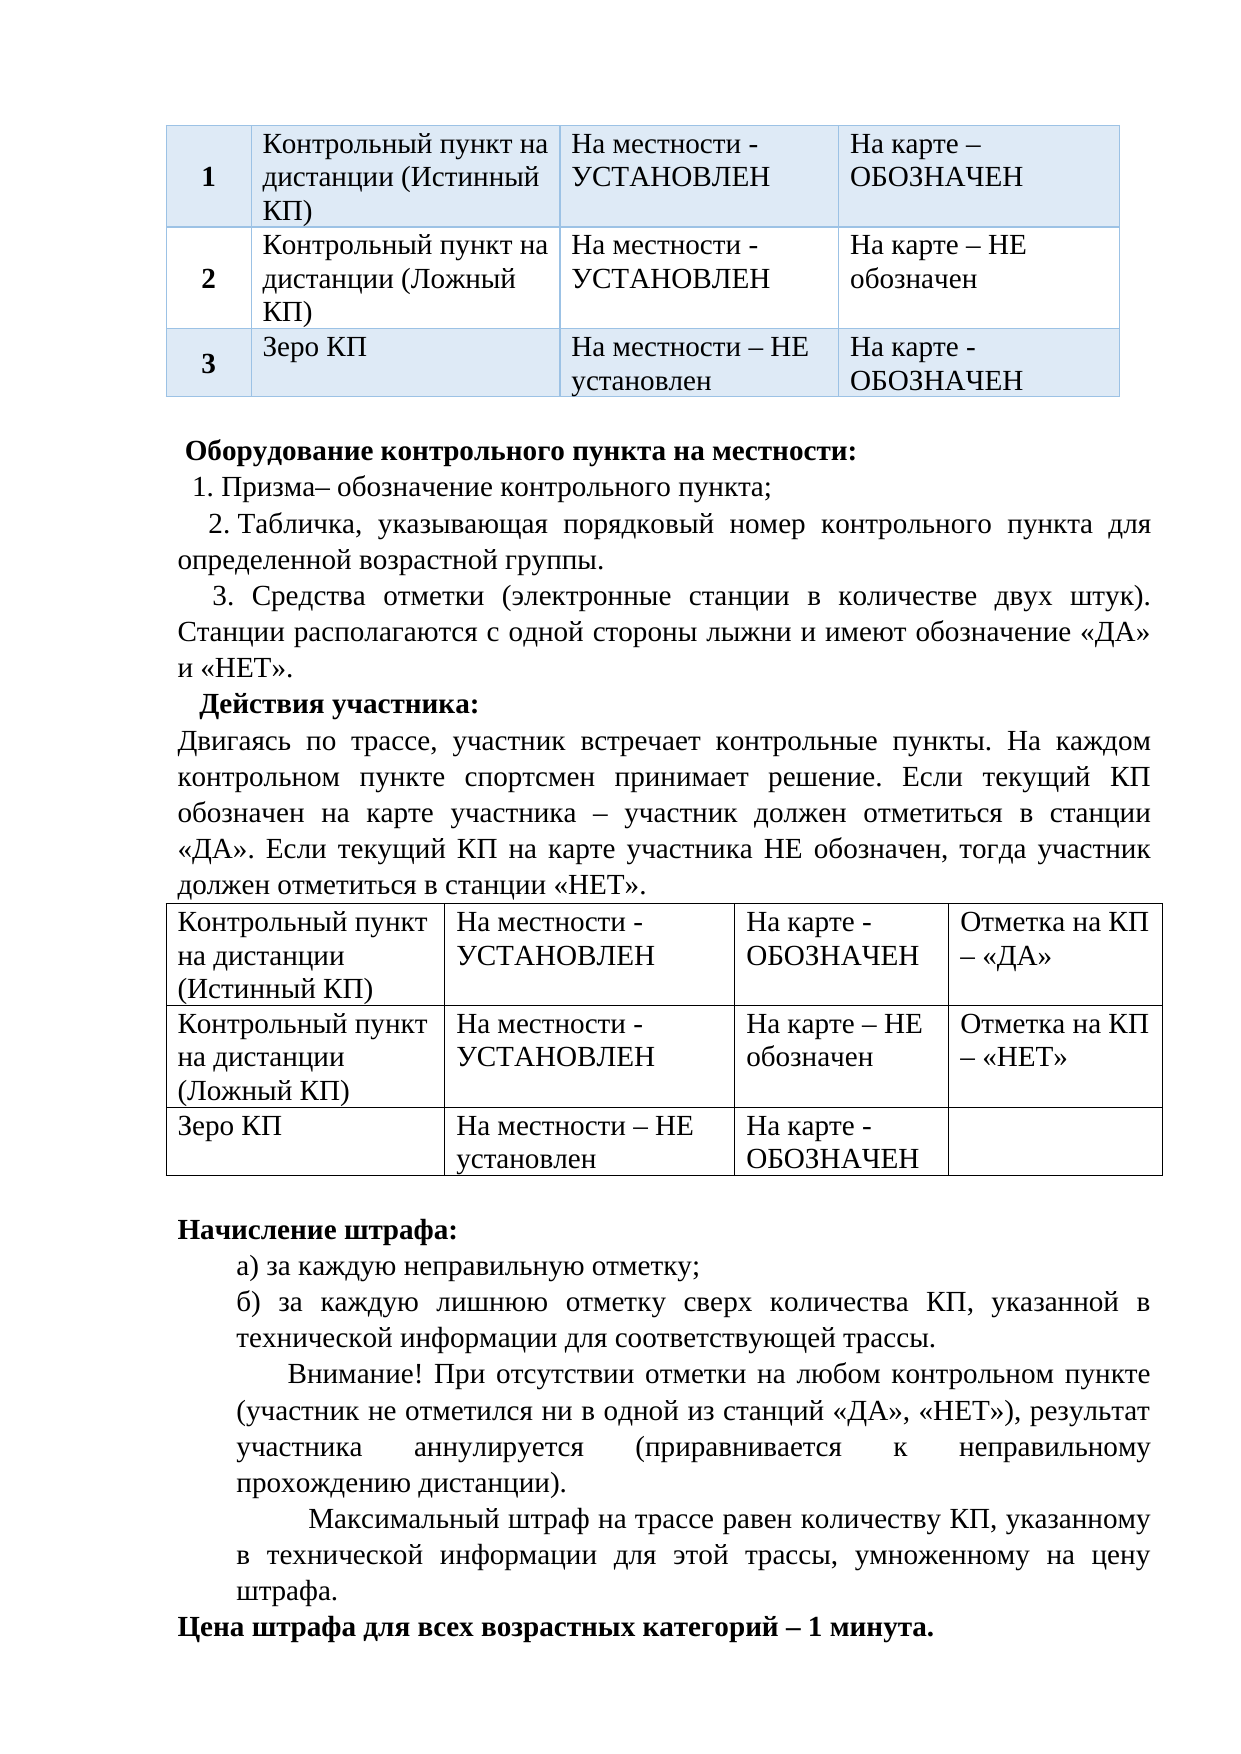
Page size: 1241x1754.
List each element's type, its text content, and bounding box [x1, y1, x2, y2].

table_header Контрольный пункт на дистанции (Истинный КП) [252, 126, 559, 226]
table_header На карте – ОБОЗНАЧЕН [839, 126, 1119, 226]
table_header Отметка на КП – «ДА» [949, 904, 1162, 1005]
table_cell На местности – НЕ установлен [561, 329, 838, 396]
table_cell На местности - УСТАНОВЛЕН [561, 228, 838, 328]
text 2. Табличка, указывающая порядковый номер контрольного пункта для определенной возрастной группы. [177, 506, 1152, 575]
table_cell 2 [167, 228, 251, 328]
text Двигаясь по трассе, участник встречает контрольные пункты. На каждом контрольном пункте спортсмен принимает решение. Если текущий КП обозначен на карте участника – участник должен отметиться в станции «ДА». Если текущий КП на карте участника НЕ обозначен, тогда участник должен отметиться в станции «НЕТ». [177, 723, 1152, 901]
table_cell Зеро КП [252, 329, 559, 396]
table_cell На карте - ОБОЗНАЧЕН [839, 329, 1119, 396]
text Начисление штрафа: [177, 1212, 1152, 1246]
table_header На местности - УСТАНОВЛЕН [561, 126, 838, 226]
text Внимание! При отсутствии отметки на любом контрольном пункте (участник не отметился ни в одной из станций «ДА», «НЕТ»), результат участника аннулируется (приравнивается к неправильному прохождению дистанции). [236, 1357, 1152, 1498]
table_header На карте - ОБОЗНАЧЕН [735, 904, 948, 1005]
table_cell [949, 1108, 1162, 1175]
table_cell На карте – НЕ обозначен [735, 1006, 948, 1107]
text 1. Призма– обозначение контрольного пункта; [177, 469, 1152, 503]
text Оборудование контрольного пункта на местности: [177, 433, 1152, 467]
table_header Контрольный пункт на дистанции (Истинный КП) [167, 904, 444, 1005]
text а) за каждую неправильную отметку; [236, 1248, 1152, 1282]
table_cell 3 [167, 329, 251, 396]
text Максимальный штраф на трассе равен количеству КП, указанному в технической информации для этой трассы, умноженному на цену штрафа. [236, 1501, 1152, 1607]
table_cell Зеро КП [167, 1108, 444, 1175]
table_header На местности - УСТАНОВЛЕН [445, 904, 734, 1005]
text Действия участника: [177, 686, 1152, 720]
table_cell На местности - УСТАНОВЛЕН [445, 1006, 734, 1107]
table_cell Отметка на КП – «НЕТ» [949, 1006, 1162, 1107]
table_cell Контрольный пункт на дистанции (Ложный КП) [167, 1006, 444, 1107]
table_cell Контрольный пункт на дистанции (Ложный КП) [252, 228, 559, 328]
text Цена штрафа для всех возрастных категорий – 1 минута. [177, 1609, 1152, 1643]
table_cell На местности – НЕ установлен [445, 1108, 734, 1175]
text б) за каждую лишнюю отметку сверх количества КП, указанной в технической информации для соответствующей трассы. [236, 1284, 1152, 1354]
table_header 1 [167, 126, 251, 226]
table_cell На карте – НЕ обозначен [839, 228, 1119, 328]
table_cell На карте - ОБОЗНАЧЕН [735, 1108, 948, 1175]
text 3. Средства отметки (электронные станции в количестве двух штук). Станции располагаются с одной стороны лыжни и имеют обозначение «ДА» и «НЕТ». [177, 578, 1152, 684]
